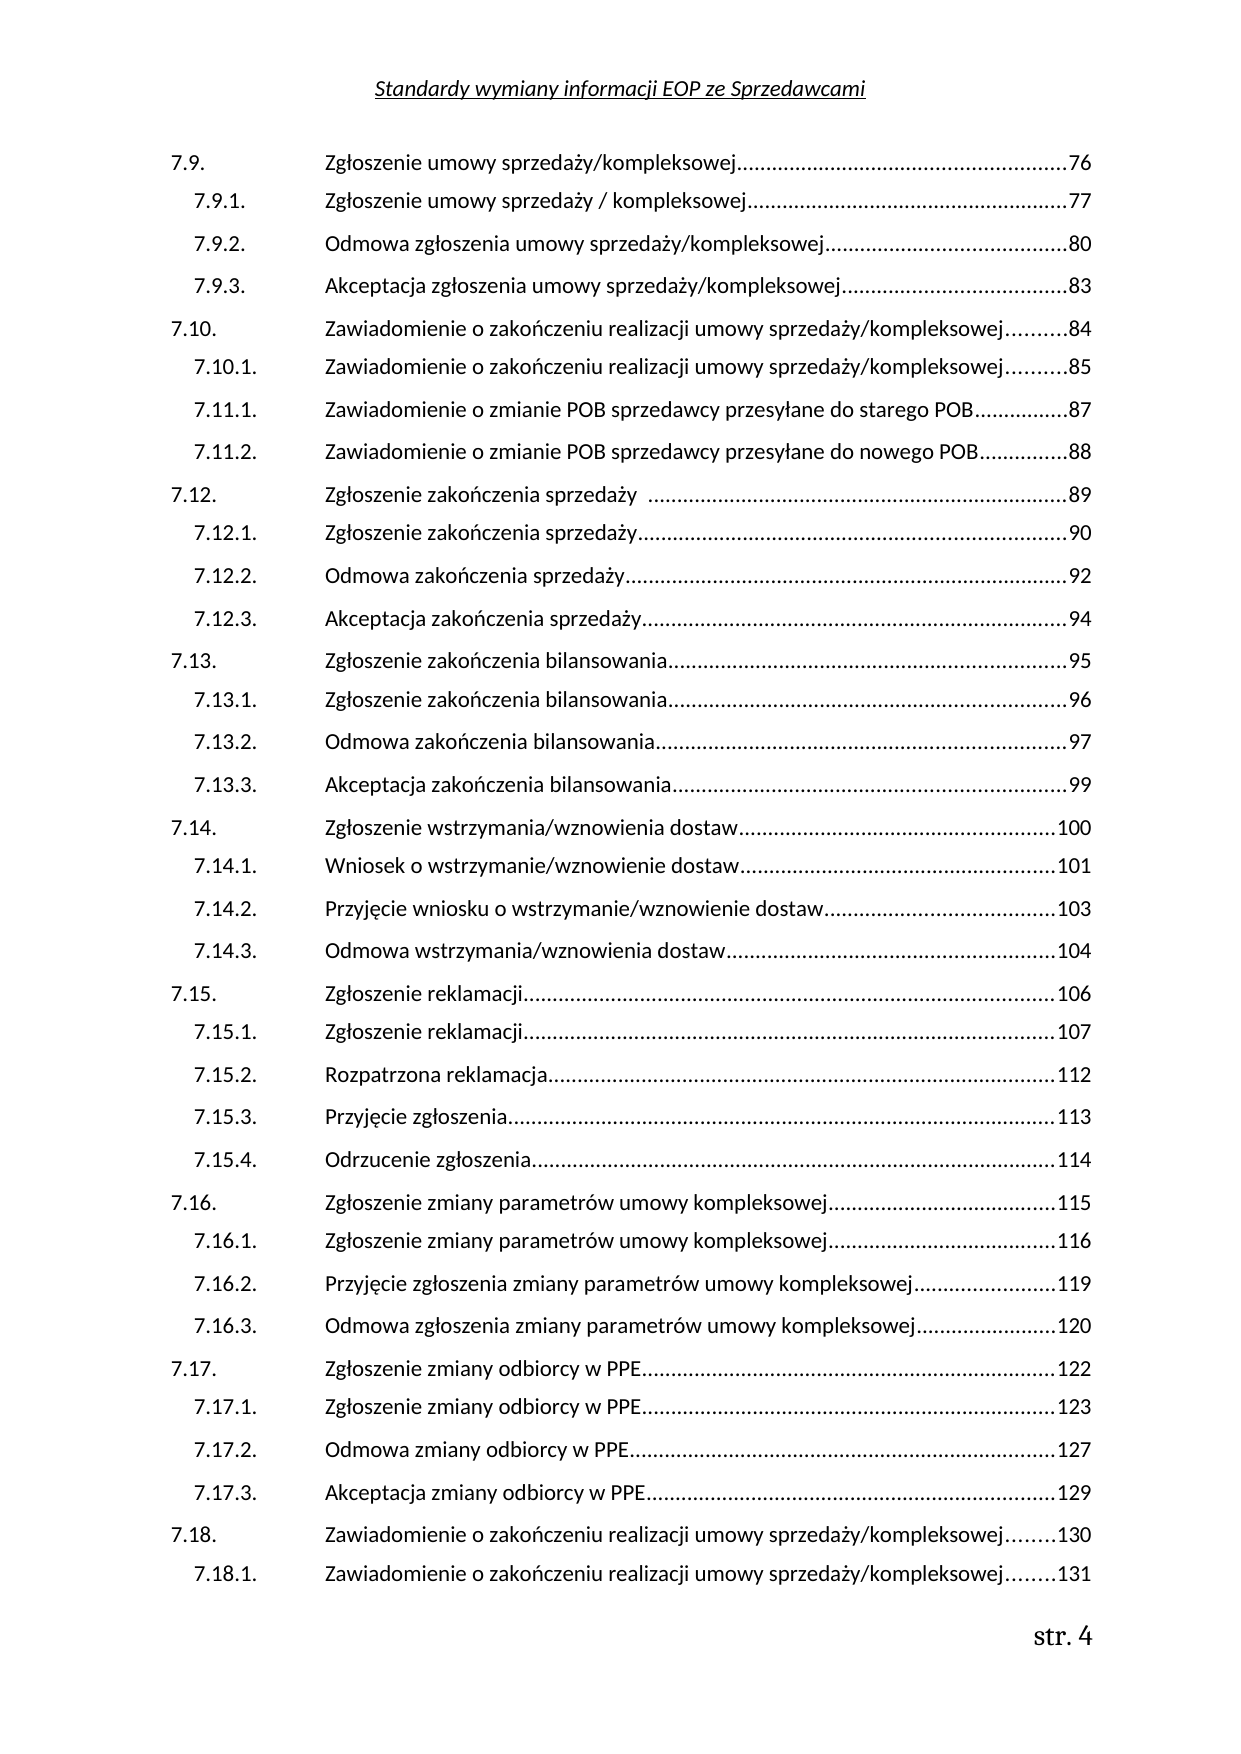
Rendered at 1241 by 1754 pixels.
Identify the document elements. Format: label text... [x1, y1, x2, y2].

text 7.11.2. Zawiadomienie o zmianie POB sprzedawcy przesyłane do nowego POB 88 [193, 437, 1093, 466]
text 7.16. Zgłoszenie zmiany parametrów umowy kompleksowej 115 [171, 1188, 1093, 1216]
text 7.14.1. Wniosek o wstrzymanie/wznowienie dostaw 101 [193, 851, 1093, 879]
text 7.15.4. Odrzucenie zgłoszenia 114 [193, 1145, 1093, 1173]
text 7.9.2. Odmowa zgłoszenia umowy sprzedaży/kompleksowej 80 [193, 229, 1093, 257]
text 7.17. Zgłoszenie zmiany odbiorcy w PPE 122 [171, 1354, 1093, 1382]
text 7.15.3. Przyjęcie zgłoszenia 113 [193, 1102, 1093, 1131]
text 7.18.1. Zawiadomienie o zakończeniu realizacji umowy sprzedaży/kompleksowej 131 [193, 1559, 1093, 1587]
text 7.13.3. Akceptacja zakończenia bilansowania 99 [193, 770, 1093, 798]
text 7.14.2. Przyjęcie wniosku o wstrzymanie/wznowienie dostaw 103 [193, 894, 1093, 922]
text 7.18. Zawiadomienie o zakończeniu realizacji umowy sprzedaży/kompleksowej 130 [171, 1520, 1093, 1548]
text 7.12.2. Odmowa zakończenia sprzedaży 92 [193, 561, 1093, 589]
text 7.14.3. Odmowa wstrzymania/wznowienia dostaw 104 [193, 936, 1093, 964]
text 7.12.3. Akceptacja zakończenia sprzedaży 94 [193, 604, 1093, 632]
text 7.15.1. Zgłoszenie reklamacji 107 [193, 1017, 1093, 1045]
text 7.11.1. Zawiadomienie o zmianie POB sprzedawcy przesyłane do starego POB 87 [193, 395, 1093, 423]
text 7.13.1. Zgłoszenie zakończenia bilansowania 96 [193, 685, 1093, 713]
text 7.13. Zgłoszenie zakończenia bilansowania 95 [171, 646, 1093, 674]
text 7.17.1. Zgłoszenie zmiany odbiorcy w PPE 123 [193, 1392, 1093, 1420]
text 7.9.1. Zgłoszenie umowy sprzedaży / kompleksowej 77 [193, 186, 1093, 214]
text 7.9.3. Akceptacja zgłoszenia umowy sprzedaży/kompleksowej 83 [193, 271, 1093, 299]
text 7.10. Zawiadomienie o zakończeniu realizacji umowy sprzedaży/kompleksowej 84 [171, 314, 1093, 342]
text 7.10.1. Zawiadomienie o zakończeniu realizacji umowy sprzedaży/kompleksowej 85 [193, 352, 1093, 380]
text 7.12. Zgłoszenie zakończenia sprzedaży 89 [171, 480, 1093, 508]
text 7.14. Zgłoszenie wstrzymania/wznowienia dostaw 100 [171, 813, 1093, 841]
text 7.13.2. Odmowa zakończenia bilansowania 97 [193, 727, 1093, 755]
text 7.16.1. Zgłoszenie zmiany parametrów umowy kompleksowej 116 [193, 1226, 1093, 1254]
text 7.16.2. Przyjęcie zgłoszenia zmiany parametrów umowy kompleksowej 119 [193, 1269, 1093, 1297]
text 7.9. Zgłoszenie umowy sprzedaży/kompleksowej 76 [171, 148, 1093, 176]
text 7.12.1. Zgłoszenie zakończenia sprzedaży 90 [193, 518, 1093, 547]
text 7.15.2. Rozpatrzona reklamacja 112 [193, 1060, 1093, 1088]
text 7.15. Zgłoszenie reklamacji 106 [171, 979, 1093, 1007]
text 7.16.3. Odmowa zgłoszenia zmiany parametrów umowy kompleksowej 120 [193, 1311, 1093, 1339]
text 7.17.3. Akceptacja zmiany odbiorcy w PPE 129 [193, 1478, 1093, 1506]
text 7.17.2. Odmowa zmiany odbiorcy w PPE 127 [193, 1435, 1093, 1463]
